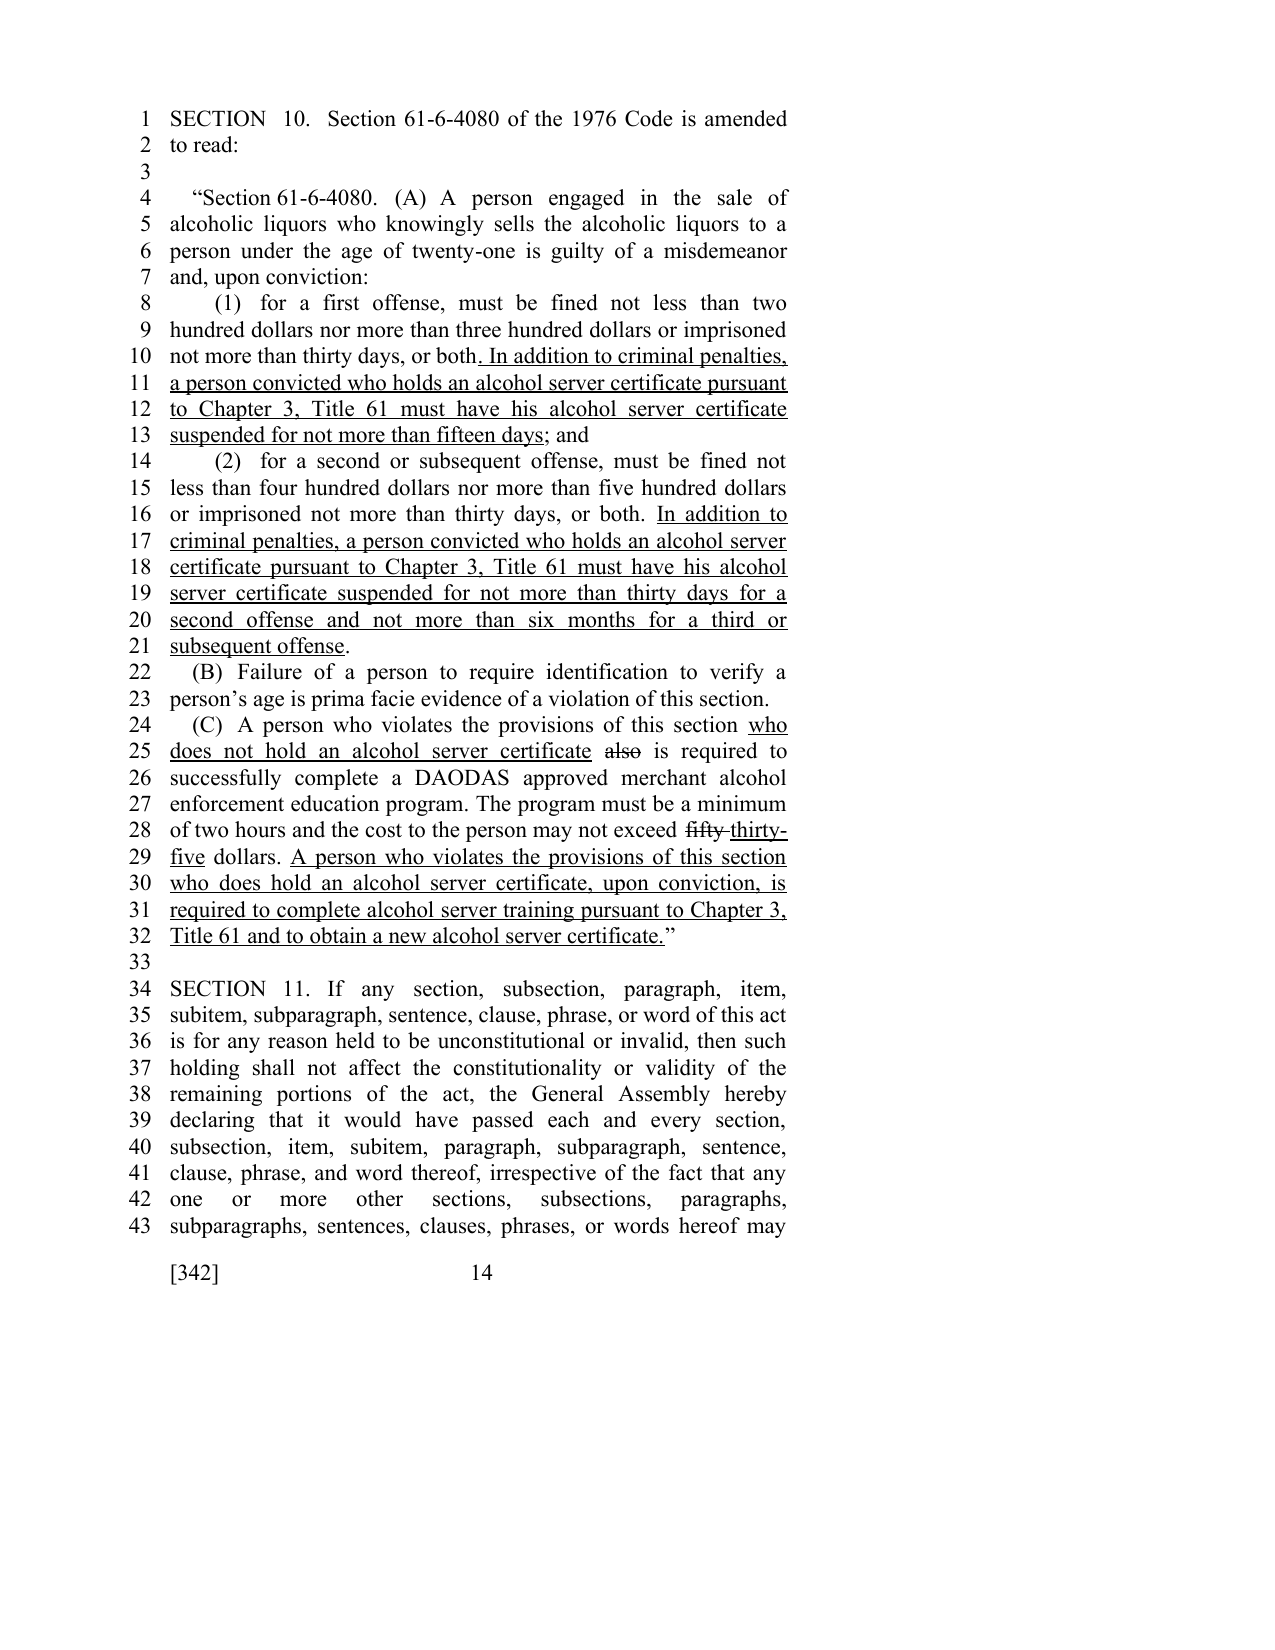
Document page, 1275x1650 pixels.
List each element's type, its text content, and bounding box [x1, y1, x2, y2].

text (C) A person who violates the provisions of this section who does not hold an alcohol server certificate also is required to successfully complete a DAODAS approved merchant alcohol enforcement education program. The program must be a minimum of two hours and the cost to the person may not exceed fifty thirty-five dollars. A person who violates the provisions of this section who does hold an alcohol server certificate, upon conviction, is required to complete alcohol server training pursuant to Chapter 3, Title 61 and to obtain a new alcohol server certificate.” [169, 711, 787, 892]
text (B) Failure of a person to require identification to verify a person’s age is prima facie evidence of a violation of this section. [169, 658, 787, 711]
text (2) for a second or subsequent offense, must be fined not less than four hundred dollars nor more than five hundred dollars or imprisoned not more than thirty days, or both. In addition to criminal penalties, a person convicted who holds an alcohol server certificate pursuant to Chapter 3, Title 61 must have his alcohol server certificate suspended for not more than thirty days for a second offense and not more than six months for a third or subsequent offense. [169, 448, 787, 550]
text (1) for a first offense, must be fined not less than two hundred dollars nor more than three hundred dollars or imprisoned not more than thirty days, or both. In addition to criminal penalties, a person convicted who holds an alcohol server certificate pursuant to Chapter 3, Title 61 must have his alcohol server certificate suspended for not more than fifteen days; and [169, 289, 787, 391]
text “Section 61-6-4080. (A) A person engaged in the sale of alcoholic liquors who knowingly sells the alcoholic liquors to a person under the age of twenty-one is guilty of a misdemeanor and, upon conviction: [169, 184, 787, 289]
text SECTION 10. Section 61-6-4080 of the 1976 Code is amended to read: [169, 105, 787, 158]
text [169, 975, 787, 1238]
